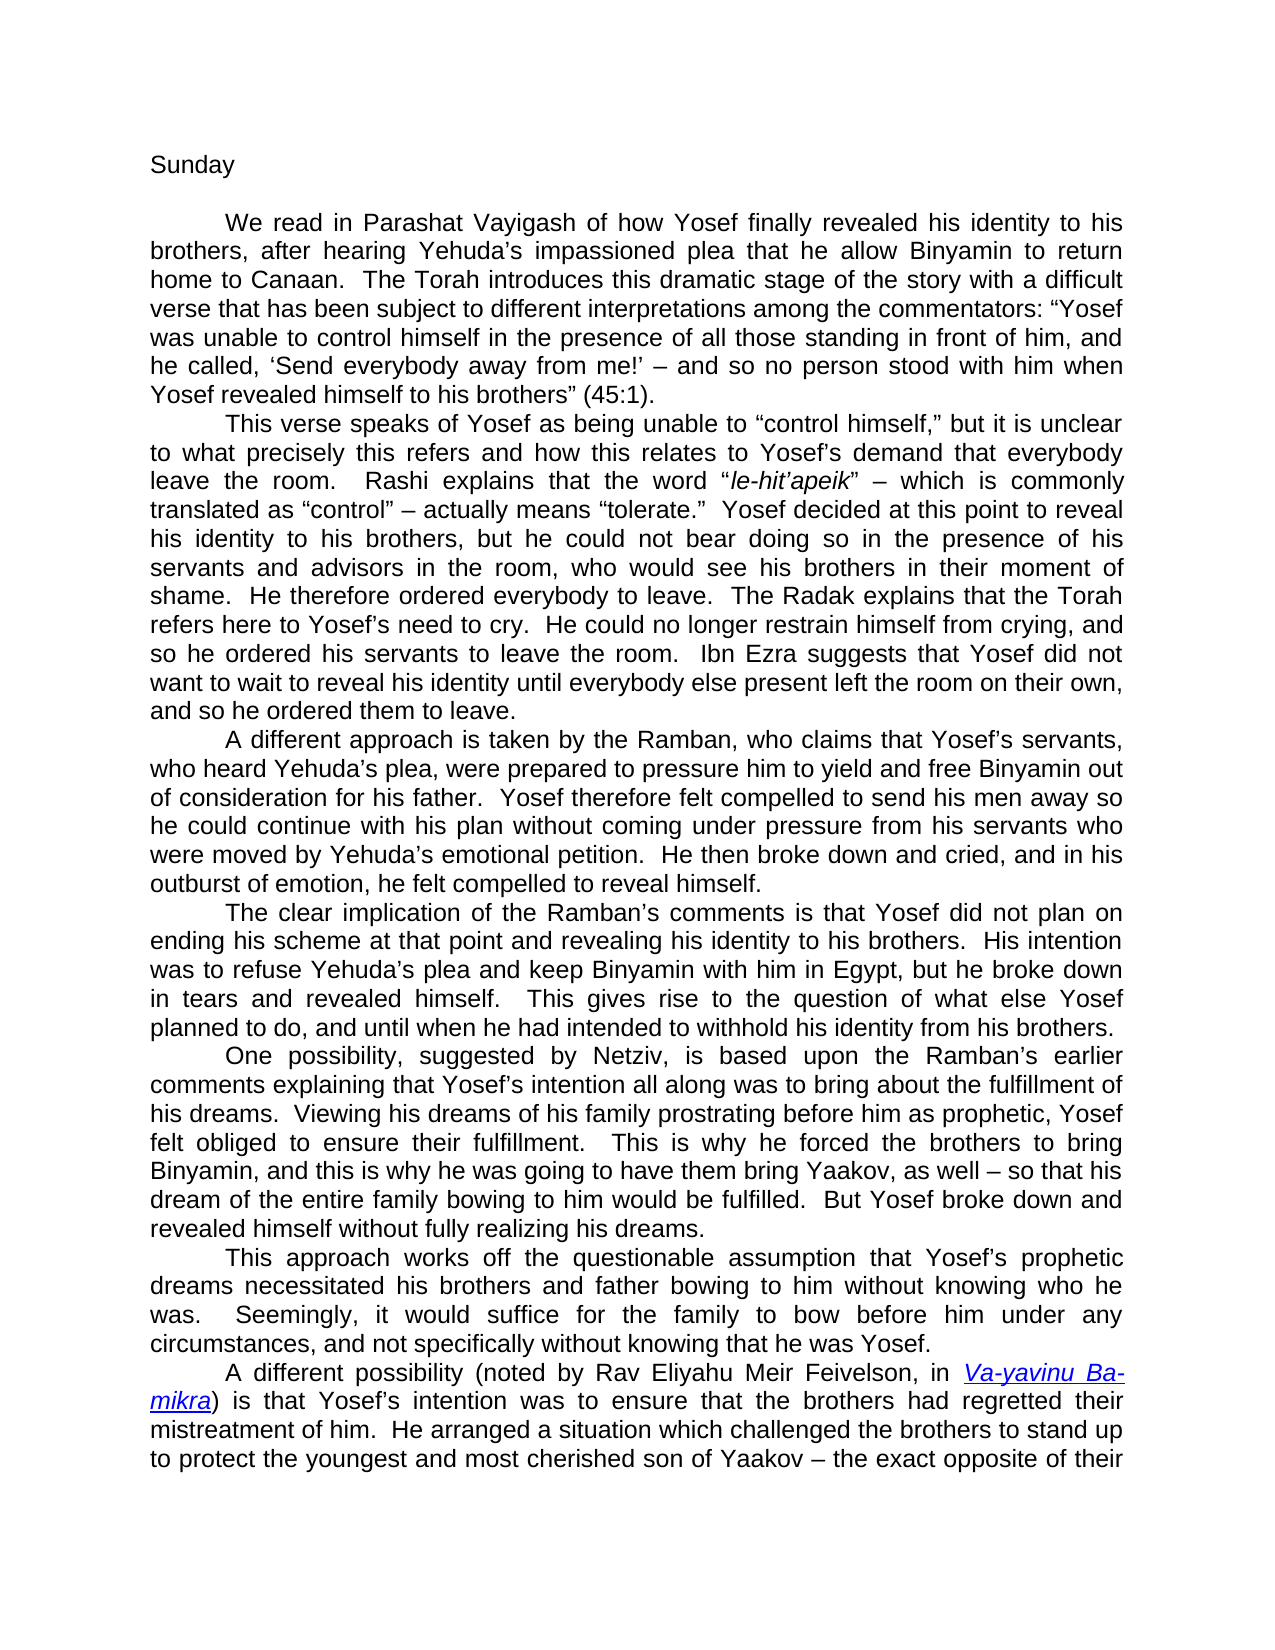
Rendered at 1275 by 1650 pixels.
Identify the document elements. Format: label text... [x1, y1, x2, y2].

text This verse speaks of Yosef as being unable to “control himself,” but it is unclear to what precisely this refers and how this relates to Yosef’s demand that everybody leave the room. Rashi explains that the word “le-hit’apeik” – which is commonly translated as “control” – actually means “tolerate.” Yosef decided at this point to reveal his identity to his brothers, but he could not bear doing so in the presence of his servants and advisors in the room, who would see his brothers in their moment of shame. He therefore ordered everybody to leave. The Radak explains that the Torah refers here to Yosef’s need to cry. He could no longer restrain himself from crying, and so he ordered his servants to leave the room. Ibn Ezra suggests that Yosef did not want to wait to reveal his identity until everybody else present left the room on their own, and so he ordered them to leave. [150, 409, 1125, 725]
text One possibility, suggested by Netziv, is based upon the Ramban’s earlier comments explaining that Yosef’s intention all along was to bring about the fulfillment of his dreams. Viewing his dreams of his family prostrating before him as prophetic, Yosef felt obliged to ensure their fulfillment. This is why he forced the brothers to bring Binyamin, and this is why he was going to have them bring Yaakov, as well – so that his dream of the entire family bowing to him would be fulfilled. But Yosef broke down and revealed himself without fully realizing his dreams. [150, 1041, 1125, 1242]
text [150, 1357, 1125, 1472]
text This approach works off the questionable assumption that Yosef’s prophetic dreams necessitated his brothers and father bowing to him without knowing who he was. Seemingly, it would suffice for the family to bow before him under any circumstances, and not specifically without knowing that he was Yosef. [150, 1242, 1125, 1357]
text We read in Parashat Vayigash of how Yosef finally revealed his identity to his brothers, after hearing Yehuda’s impassioned plea that he allow Binyamin to return home to Canaan. The Torah introduces this dramatic stage of the story with a difficult verse that has been subject to different interpretations among the commentators: “Yosef was unable to control himself in the presence of all those standing in front of him, and he called, ‘Send everybody away from me!’ – and so no person stood with him when Yosef revealed himself to his brothers” (45:1). [150, 207, 1125, 409]
text A different approach is taken by the Ramban, who claims that Yosef’s servants, who heard Yehuda’s plea, were prepared to pressure him to yield and free Binyamin out of consideration for his father. Yosef therefore felt compelled to send his men away so he could continue with his plan without coming under pressure from his servants who were moved by Yehuda’s emotional petition. He then broke down and cried, and in his outburst of emotion, he felt compelled to reveal himself. [150, 725, 1125, 897]
text Sunday [150, 150, 1125, 179]
text The clear implication of the Ramban’s comments is that Yosef did not plan on ending his scheme at that point and revealing his identity to his brothers. His intention was to refuse Yehuda’s plea and keep Binyamin with him in Egypt, but he broke down in tears and revealed himself. This gives rise to the question of what else Yosef planned to do, and until when he had intended to withhold his identity from his brothers. [150, 897, 1125, 1041]
